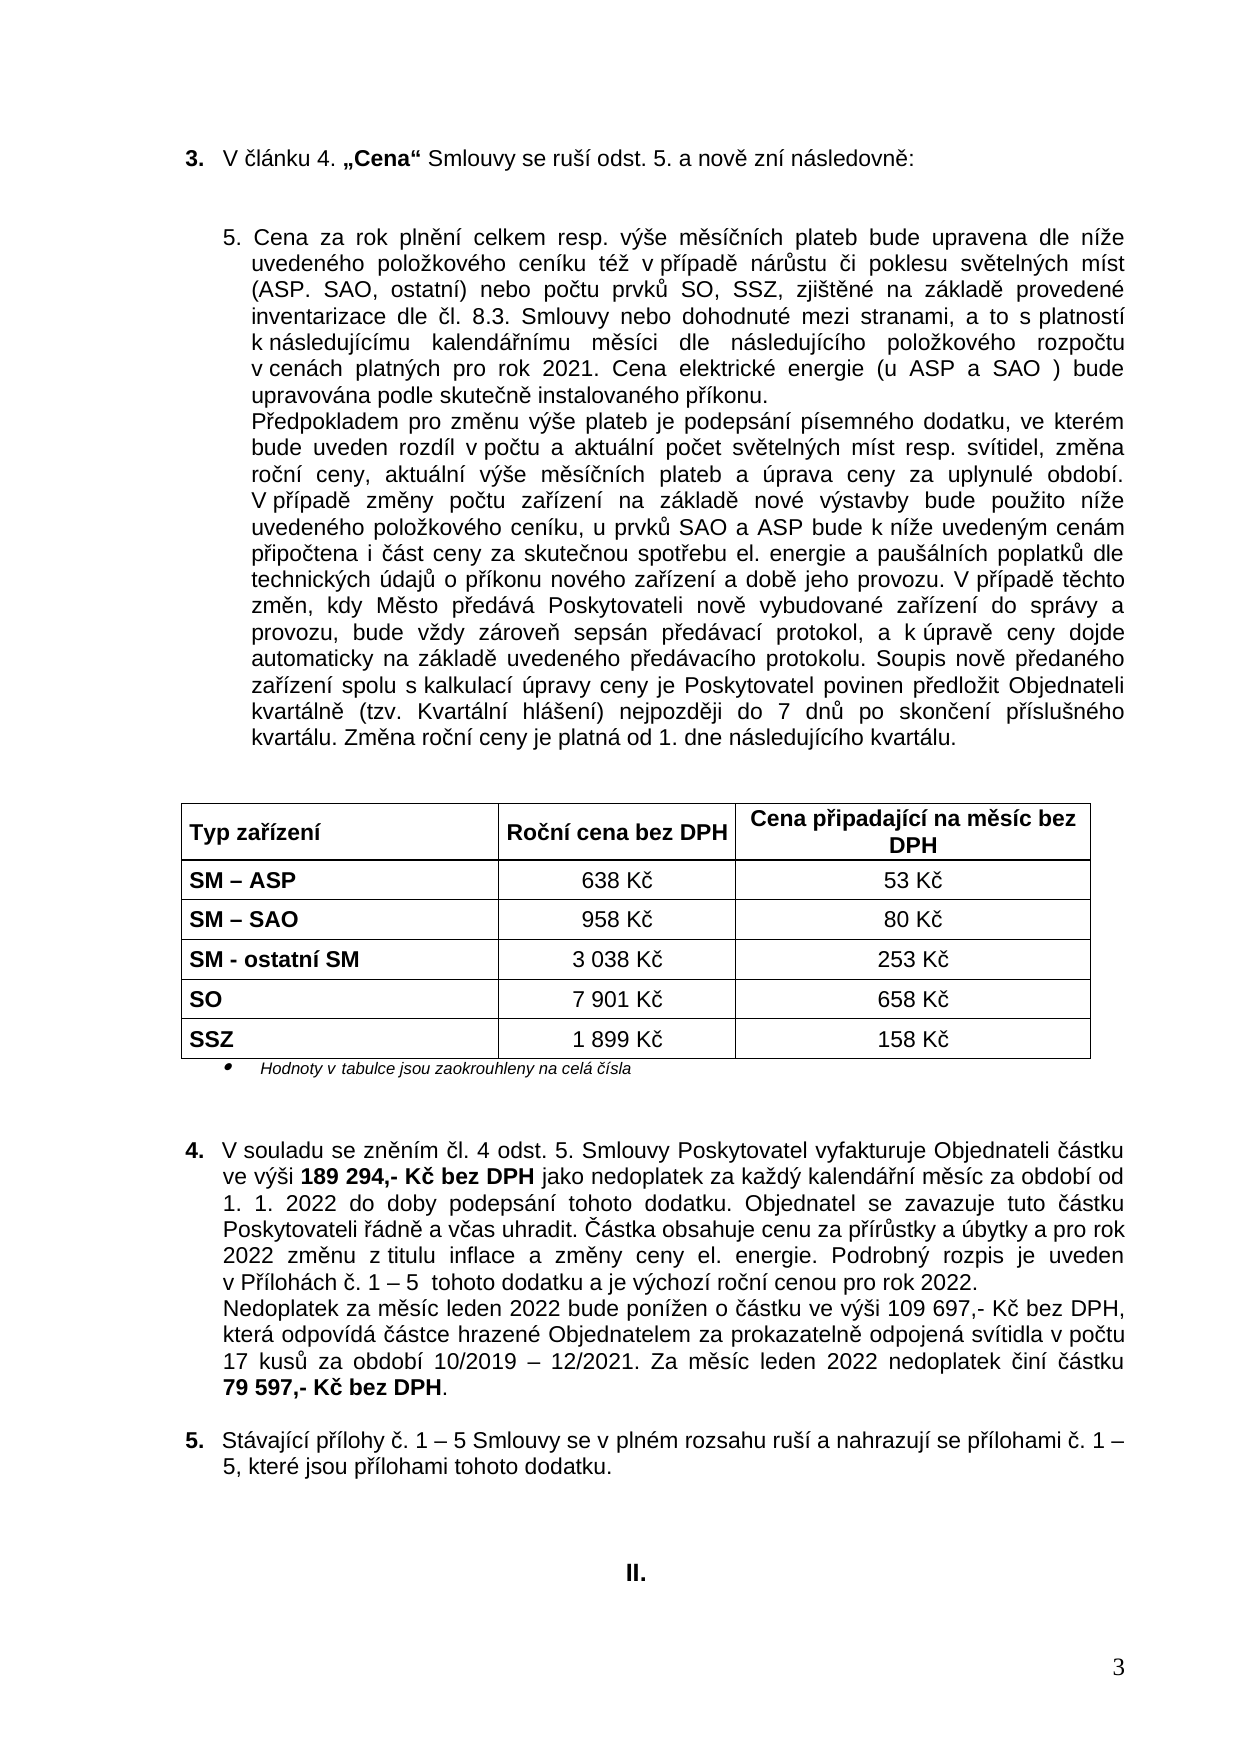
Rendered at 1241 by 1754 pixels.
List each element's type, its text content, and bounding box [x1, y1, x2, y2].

table_cell 80 Kč [736, 900, 1090, 939]
table_header Cena připadající na měsíc bez DPH [736, 804, 1090, 859]
table_header Roční cena bez DPH [499, 804, 735, 859]
list II. [223, 1558, 1125, 1587]
table_cell 253 Kč [736, 940, 1090, 978]
table_cell 53 Kč [736, 861, 1090, 899]
text Předpokladem pro změnu výše plateb je podepsání písemného dodatku, ve kterém bude uveden rozdíl v počtu a aktuální počet světelných míst resp. svítidel, změna roční ceny, aktuální výše měsíčních plateb a úprava ceny za uplynulé období. V případě změny počtu zařízení na základě nové výstavby bude použito níže uvedeného položkového ceníku, u prvků SAO a ASP bude k níže uvedeným cenám připočtena i část ceny za skutečnou spotřebu el. energie a paušálních poplatků dle technických údajů o příkonu nového zařízení a době jeho provozu. V případě těchto změn, kdy Město předává Poskytovateli nově vybudované zařízení do správy a provozu, bude vždy zároveň sepsán předávací protokol, a k úpravě ceny dojde automaticky na základě uvedeného předávacího protokolu. Soupis nově předaného zařízení spolu s kalkulací úpravy ceny je Poskytovatel povinen předložit Objednateli kvartálně (tzv. Kvartální hlášení) nejpozději do 7 dnů po skončení příslušného kvartálu. Změna roční ceny je platná od 1. dne následujícího kvartálu. [251, 408, 1125, 751]
table_cell SO [182, 980, 498, 1018]
table_header Typ zařízení [182, 804, 498, 859]
table_cell SM - ostatní SM [182, 940, 498, 978]
table_cell SM – ASP [182, 861, 498, 899]
table_cell 7 901 Kč [499, 980, 735, 1018]
table_cell SM – SAO [182, 900, 498, 939]
list Stávající přílohy č. 1 – 5 Smlouvy se v plném rozsahu ruší a nahrazují se přílohami č. 1 – 5, které jsou přílohami tohoto dodatku. [185, 1427, 1125, 1479]
table_cell 658 Kč [736, 980, 1090, 1018]
table_cell 158 Kč [736, 1019, 1090, 1058]
list Hodnoty v tabulce jsou zaokrouhleny na celá čísla [223, 1059, 1125, 1079]
table_cell 958 Kč [499, 900, 735, 939]
list V článku 4. „Cena“ Smlouvy se ruší odst. 5. a nově zní následovně: [185, 144, 1125, 171]
table_cell SSZ [182, 1019, 498, 1058]
list Nedoplatek za měsíc leden 2022 bude ponížen o částku ve výši 109 697,- Kč bez DPH, která odpovídá částce hrazené Objednatelem za prokazatelně odpojená svítidla v počtu 17 kusů za období 10/2019 – 12/2021. Za měsíc leden 2022 nedoplatek činí částku 79 597,- Kč bez DPH. [223, 1295, 1125, 1400]
table_cell 3 038 Kč [499, 940, 735, 978]
table_cell 638 Kč [499, 861, 735, 899]
table_cell 1 899 Kč [499, 1019, 735, 1058]
text 5. Cena za rok plnění celkem resp. výše měsíčních plateb bude upravena dle níže uvedeného položkového ceníku též v případě nárůstu či poklesu světelných míst (ASP. SAO, ostatní) nebo počtu prvků SO, SSZ, zjištěné na základě provedené inventarizace dle čl. 8.3. Smlouvy nebo dohodnuté mezi stranami, a to s platností k následujícímu kalendářnímu měsíci dle následujícího položkového rozpočtu v cenách platných pro rok 2021. Cena elektrické energie (u ASP a SAO ) bude upravována podle skutečně instalovaného příkonu. [223, 223, 1125, 408]
list V souladu se zněním čl. 4 odst. 5. Smlouvy Poskytovatel vyfakturuje Objednateli částku ve výši 189 294,- Kč bez DPH jako nedoplatek za každý kalendářní měsíc za období od 1. 1. 2022 do doby podepsání tohoto dodatku. Objednatel se zavazuje tuto částku Poskytovateli řádně a včas uhradit. Částka obsahuje cenu za přírůstky a úbytky a pro rok 2022 změnu z titulu inflace a změny ceny el. energie. Podrobný rozpis je uveden v Přílohách č. 1 – 5 tohoto dodatku a je výchozí roční cenou pro rok 2022. [185, 1137, 1125, 1295]
